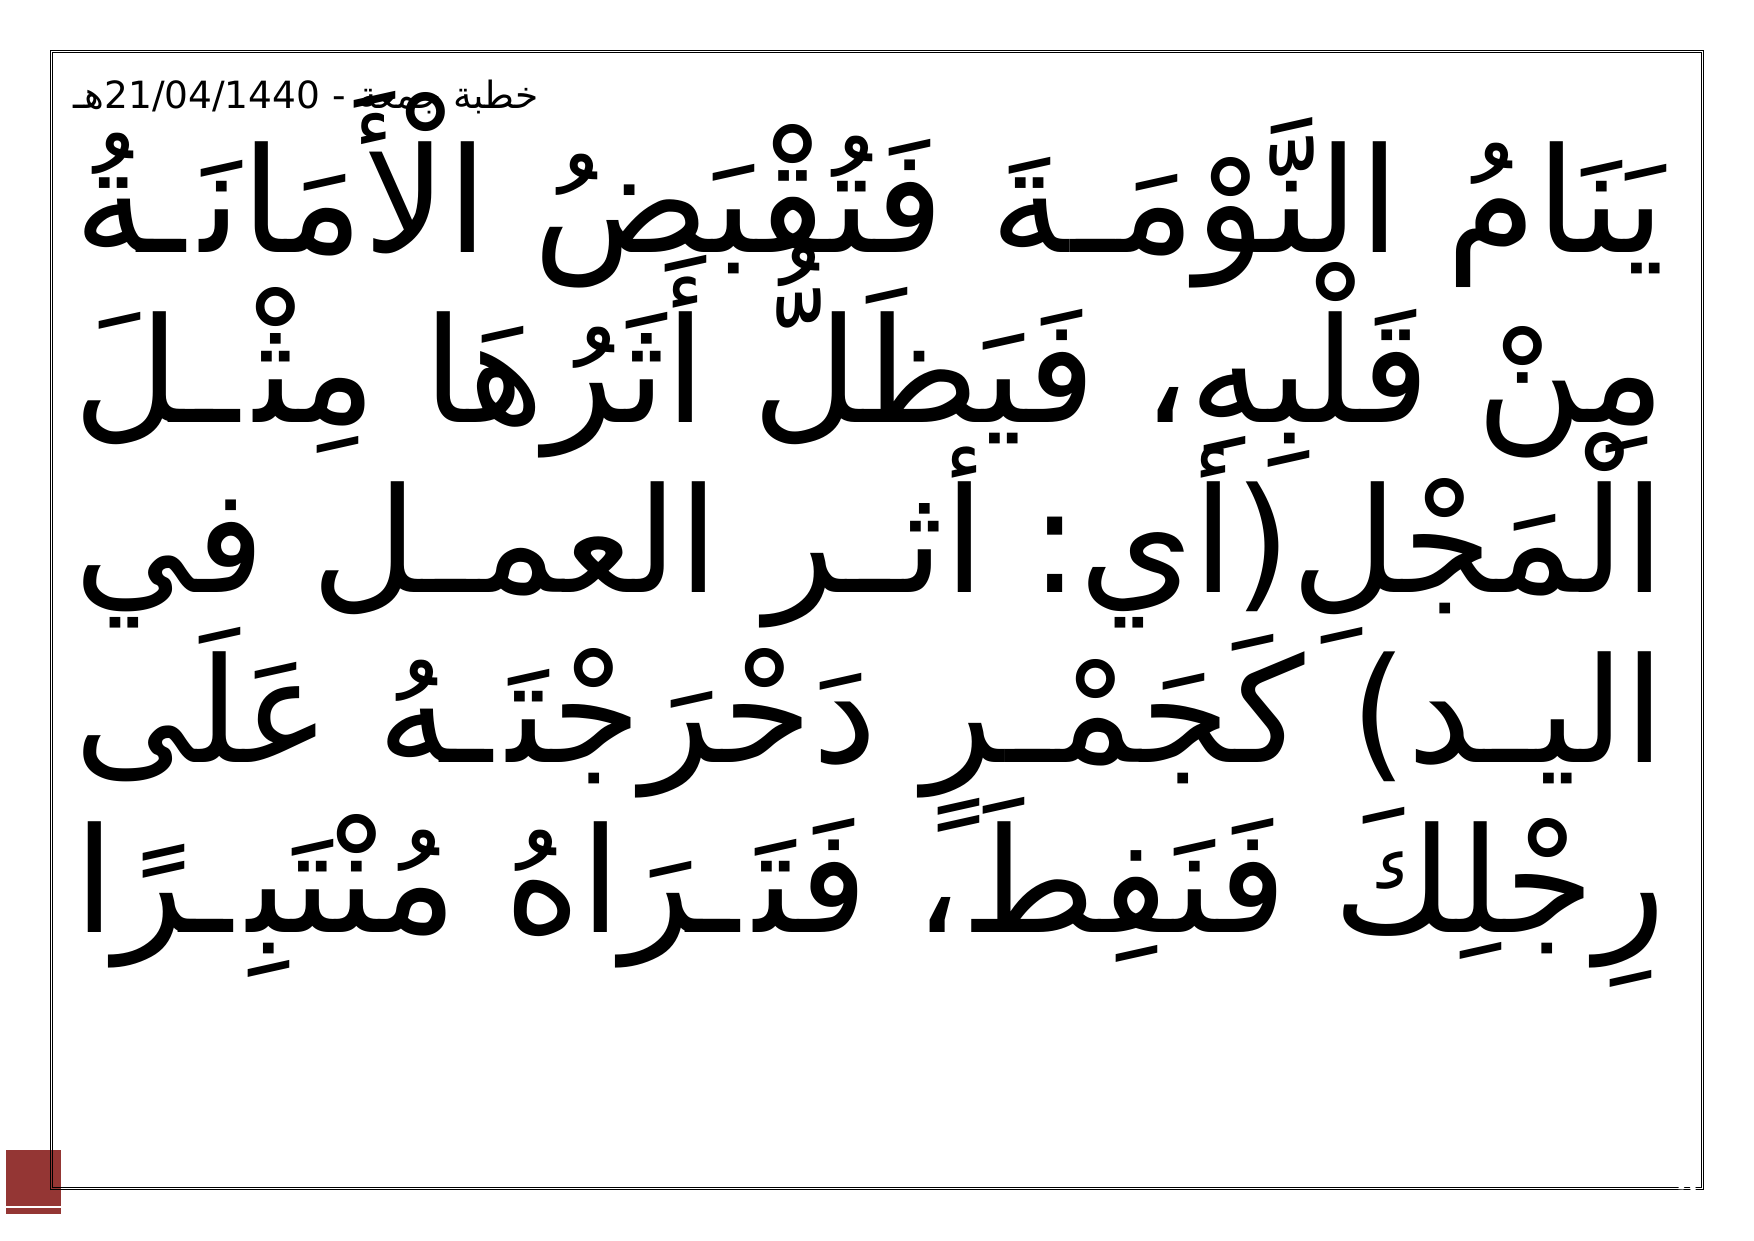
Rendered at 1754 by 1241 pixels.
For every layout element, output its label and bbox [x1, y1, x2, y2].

text [74, 117, 1665, 966]
